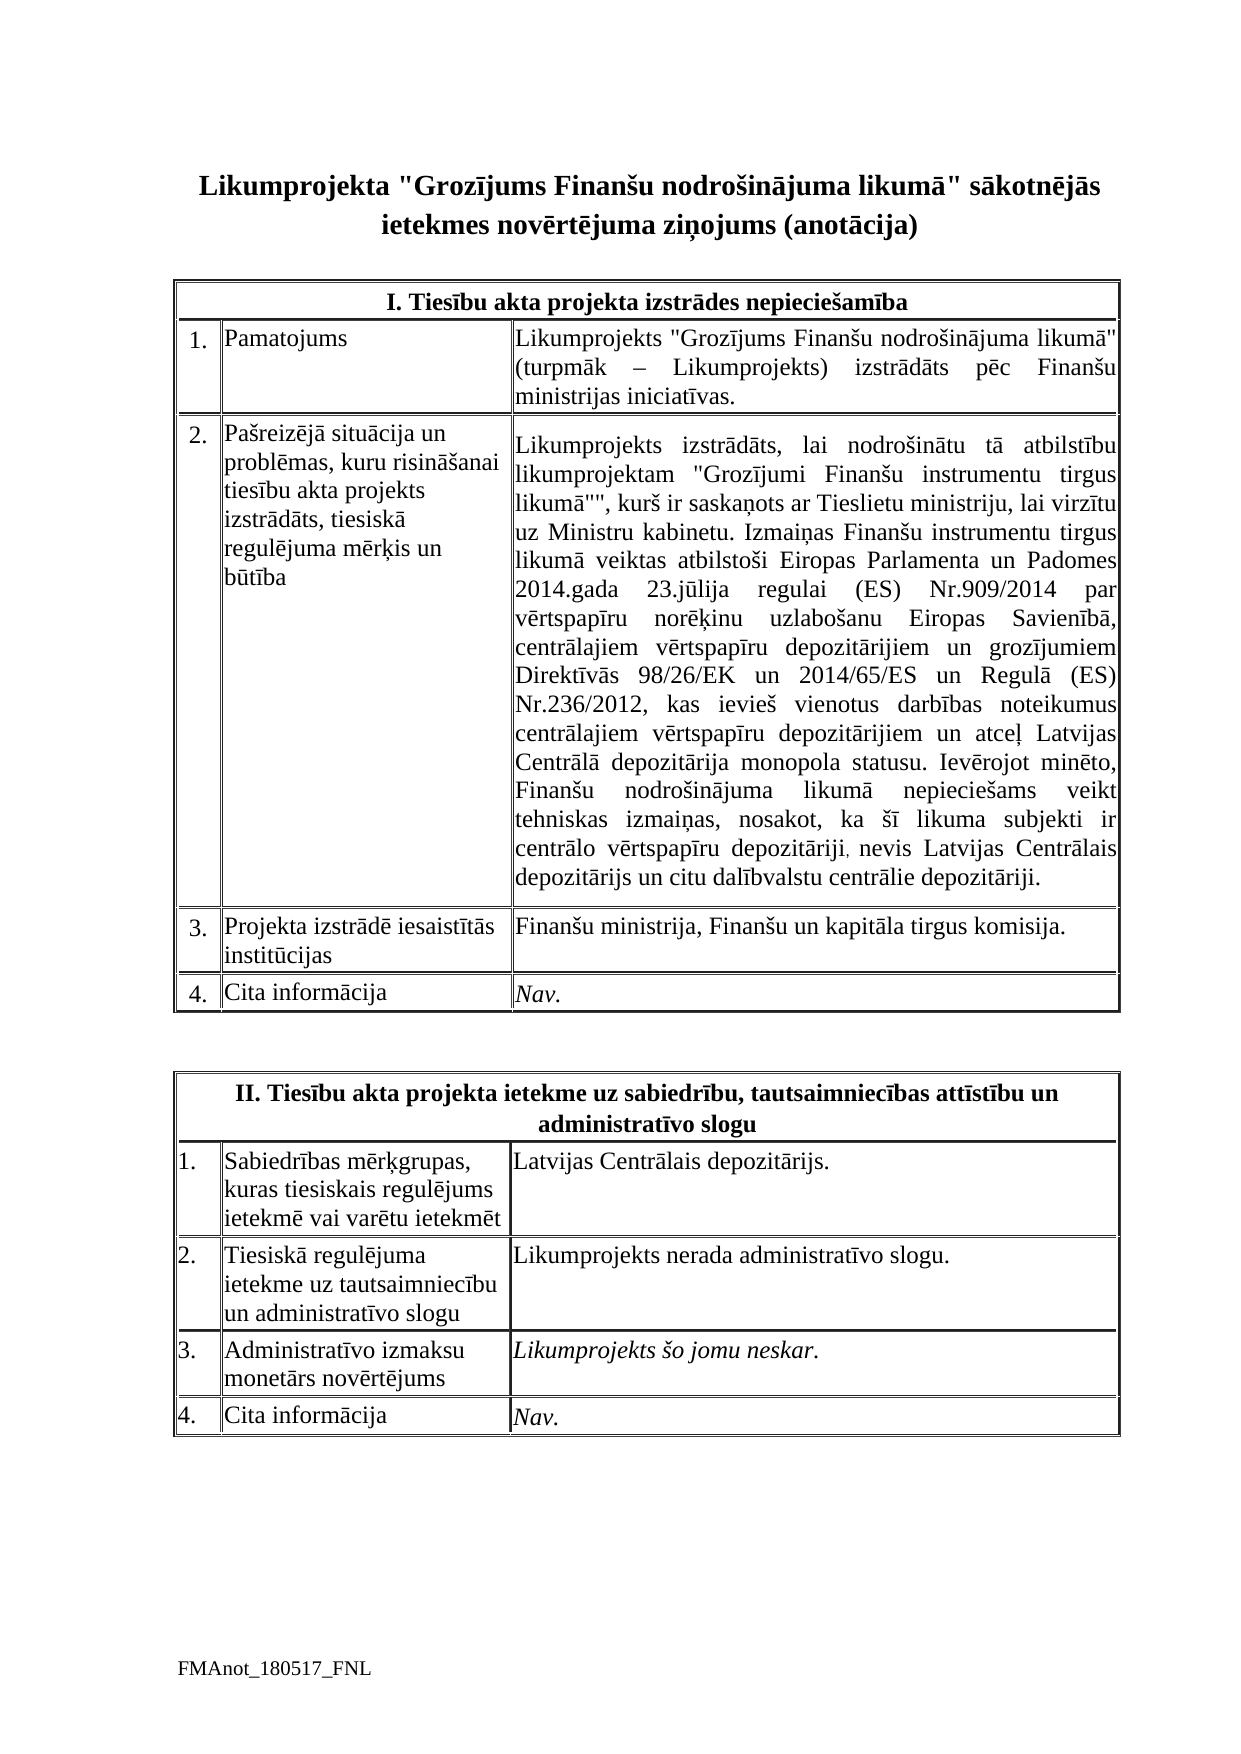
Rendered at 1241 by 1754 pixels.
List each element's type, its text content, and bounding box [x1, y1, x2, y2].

table_cell 4. [175, 1395, 221, 1433]
table_cell 1. [177, 1140, 220, 1234]
table_cell Administratīvo izmaksu monetārs novērtējums [223, 1332, 509, 1395]
table_cell 3. [175, 906, 221, 971]
table_cell Latvijas Centrālais depozitārijs. [512, 1140, 1118, 1234]
table_cell Likumprojekts izstrādāts, lai nodrošinātu tā atbilstību likumprojektam "Grozījumi Finanšu instrumentu tirgus likumā"", kurš ir saskaņots ar Tieslietu ministriju, lai virzītu uz Ministru kabinetu. Izmaiņas Finanšu instrumentu tirgus likumā veiktas atbilstoši Eiropas Parlamenta un Padomes 2014.gada 23.jūlija regulai (ES) Nr.909/2014 par vērtspapīru norēķinu uzlabošanu Eiropas Savienībā, centrālajiem vērtspapīru depozitārijiem un grozījumiem Direktīvās 98/26/EK un 2014/65/ES un Regulā (ES) Nr.236/2012, kas ievieš vienotus darbības noteikumus centrālajiem vērtspapīru depozitārijiem un atceļ Latvijas Centrālā depozitārija monopola statusu. Ievērojot minēto, Finanšu nodrošinājuma likumā nepieciešams veikt tehniskas izmaiņas, nosakot, ka šī likuma subjekti ir centrālo vērtspapīru depozitāriji, nevis Latvijas Centrālais depozitārijs un citu dalībvalstu centrālie depozitāriji. [514, 412, 1119, 906]
table_cell Cita informācija [221, 975, 512, 1010]
table_cell Pamatojums [223, 321, 511, 412]
table_cell Cita informācija [221, 1398, 510, 1433]
table_cell 2. [177, 412, 220, 906]
table_header I. Tiesību akta projekta izstrādes nepieciešamība [177, 283, 1118, 318]
table_cell Finanšu ministrija, Finanšu un kapitāla tirgus komisija. [513, 906, 1119, 971]
table_cell Nav. [510, 1395, 1119, 1433]
table_cell Tiesiskā regulējuma ietekme uz tautsaimniecību un administratīvo slogu [223, 1238, 509, 1329]
table_cell Likumprojekts šo jomu neskar. [512, 1329, 1118, 1395]
table_header II. Tiesību akta projekta ietekme uz sabiedrību, tautsaimniecības attīstību un administratīvo slogu [177, 1074, 1118, 1140]
table_cell Likumprojekts "Grozījums Finanšu nodrošinājuma likumā" (turpmāk – Likumprojekts) izstrādāts pēc Finanšu ministrijas iniciatīvas. [514, 318, 1119, 412]
table_cell Likumprojekts nerada administratīvo slogu. [512, 1235, 1119, 1329]
table_cell 3. [177, 1329, 220, 1395]
table_cell Nav. [513, 971, 1119, 1010]
table_cell Projekta izstrādē iesaistītās institūcijas [223, 909, 511, 971]
table_cell 1. [175, 318, 220, 412]
subtitle Likumprojekta "Grozījums Finanšu nodrošinājuma likumā" sākotnējās ietekmes novērtējuma ziņojums (anotācija) [177, 168, 1122, 241]
table_cell 2. [177, 1235, 220, 1329]
table_cell 4. [177, 971, 221, 1010]
table_cell Sabiedrības mērķgrupas, kuras tiesiskais regulējums ietekmē vai varētu ietekmēt [223, 1143, 509, 1234]
table_cell Pašreizējā situācija un problēmas, kuru risināšanai tiesību akta projekts izstrādāts, tiesiskā regulējuma mērķis un būtība [223, 416, 511, 906]
